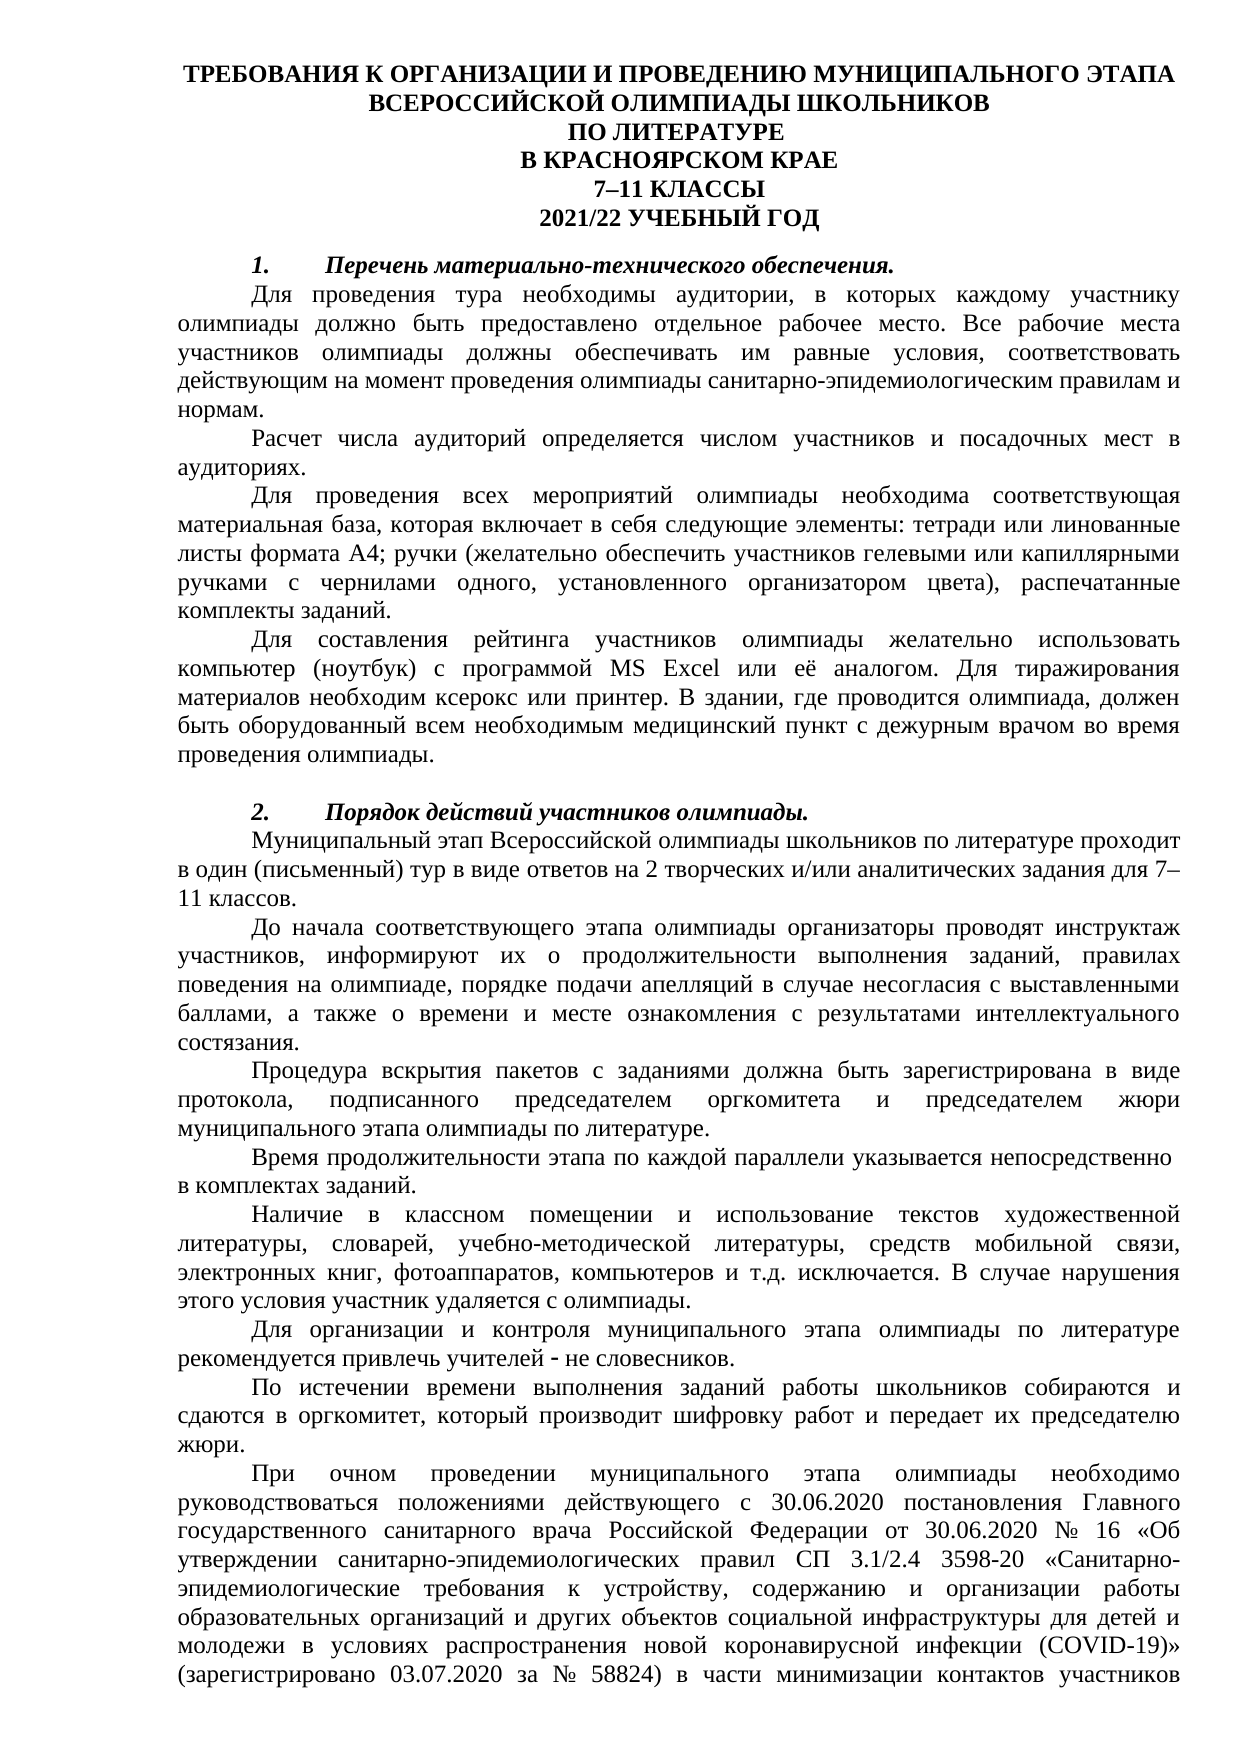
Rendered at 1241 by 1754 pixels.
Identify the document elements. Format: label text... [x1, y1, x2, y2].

text Процедура вскрытия пакетов с заданиями должна быть зарегистрирована в виде протокола, подписанного председателем оргкомитета и председателем жюри муниципального этапа олимпиады по литературе. [177, 1056, 1181, 1142]
list Порядок действий участников олимпиады. [177, 797, 1181, 826]
text Расчет числа аудиторий определяется числом участников и посадочных мест в аудиториях. [177, 423, 1181, 481]
text Для составления рейтинга участников олимпиады желательно использовать компьютер (ноутбук) с программой MS Excel или её аналогом. Для тиражирования материалов необходим ксерокс или принтер. В здании, где проводится олимпиада, должен быть оборудованный всем необходимым медицинский пункт с дежурным врачом во время проведения олимпиады. [177, 624, 1181, 768]
text До начала соответствующего этапа олимпиады организаторы проводят инструктаж участников, информируют их о продолжительности выполнения заданий, правилах поведения на олимпиаде, порядке подачи апелляций в случае несогласия с выставленными баллами, а также о времени и месте ознакомления с результатами интеллектуального состязания. [177, 912, 1181, 1056]
text 2021/22 учебный год [177, 203, 1181, 232]
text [177, 1458, 1181, 1688]
text ТРЕБОВАНИЯ К ОРГАНИЗАЦИИ И ПРОВЕДЕНИЮ МУНИЦИПАЛЬНОГО ЭТАПА ВСЕРОССИЙСКОЙ ОЛИМПИАДЫ ШКОЛЬНИКОВ [177, 59, 1181, 117]
list Перечень материально-технического обеспечения. [177, 251, 1181, 279]
text 7–11 классы [177, 174, 1181, 203]
text Для проведения тура необходимы аудитории, в которых каждому участнику олимпиады должно быть предоставлено отдельное рабочее место. Все рабочие места участников олимпиады должны обеспечивать им равные условия, соответствовать действующим на момент проведения олимпиады санитарно-эпидемиологическим правилам и нормам. [177, 279, 1181, 423]
text Для проведения всех мероприятий олимпиады необходима соответствующая материальная база, которая включает в себя следующие элементы: тетради или линованные листы формата А4; ручки (желательно обеспечить участников гелевыми или капиллярными ручками с чернилами одного, установленного организатором цвета), распечатанные комплекты заданий. [177, 481, 1181, 624]
text ПО ЛИТЕРАТУРЕ В КРАСНОЯРСКОМ КРАЕ [177, 117, 1181, 174]
text Для организации и контроля муниципального этапа олимпиады по литературе рекомендуется привлечь учителей не словесников. [177, 1314, 1181, 1372]
text Наличие в классном помещении и использование текстов художественной литературы, словарей, учебно-методической литературы, средств мобильной связи, электронных книг, фотоаппаратов, компьютеров и т.д. исключается. В случае нарушения этого условия участник удаляется с олимпиады. [177, 1199, 1181, 1314]
text Время продолжительности этапа по каждой параллели указывается непосредственно в комплектах заданий. [177, 1142, 1181, 1199]
text Муниципальный этап Всероссийской олимпиады школьников по литературе проходит в один (письменный) тур в виде ответов на 2 творческих и/или аналитических задания для 7–11 классов. [177, 826, 1181, 912]
text По истечении времени выполнения заданий работы школьников собираются и сдаются в оргкомитет, который производит шифровку работ и передает их председателю жюри. [177, 1372, 1181, 1458]
